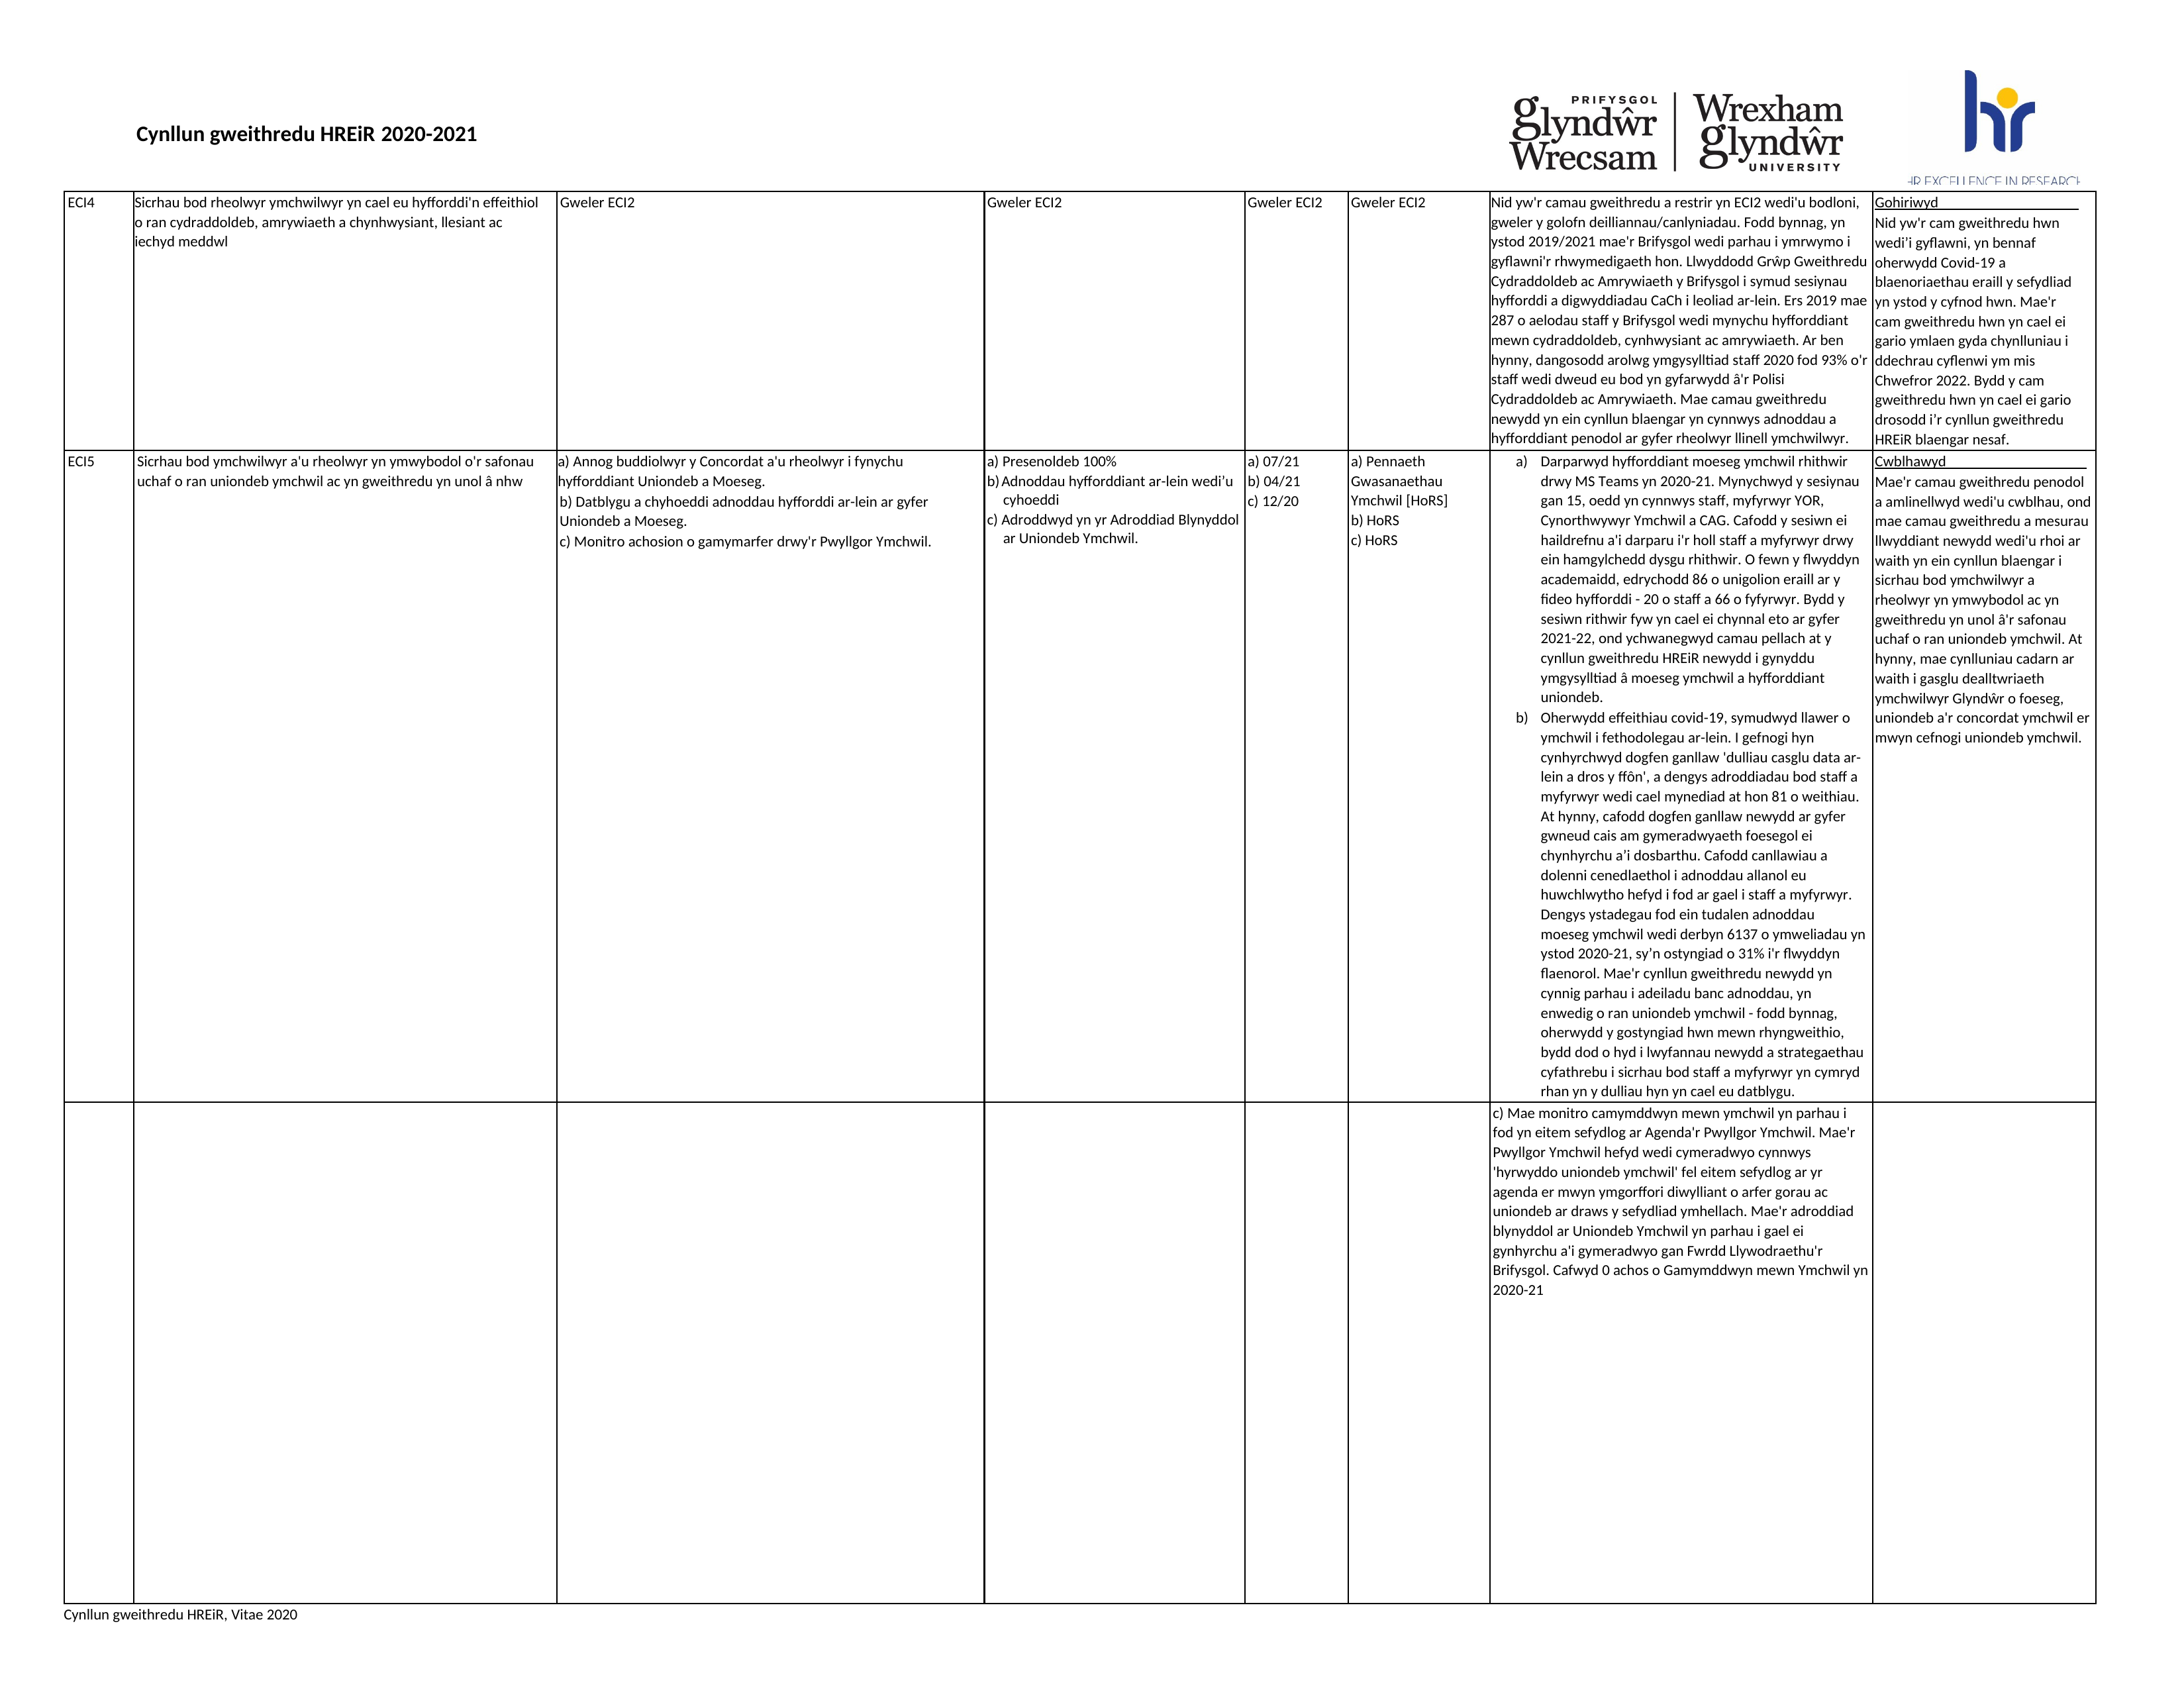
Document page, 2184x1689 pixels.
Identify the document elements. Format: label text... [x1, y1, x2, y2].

table_cell a) Annog buddiolwyr y Concordat a'u rheolwyr i fynychu hyfforddiant Uniondeb a Moeseg. b) Datblygu a chyhoeddi adnoddau hyfforddi ar-lein ar gyfer Uniondeb a Moeseg. c) Monitro achosion o gamymarfer drwy'r Pwyllgor Ymchwil. [558, 451, 983, 1101]
table_cell [134, 1103, 556, 1603]
table_header ECI4 [65, 192, 133, 450]
table_cell Pennaeth Gwasanaethau Ymchwil [HoRS] HoRS HoRS [1349, 451, 1489, 1101]
table_cell [1349, 1103, 1489, 1603]
table_header Gweler ECI2 [1246, 192, 1348, 450]
table_header Nid yw'r camau gweithredu a restrir yn ECI2 wedi'u bodloni, gweler y golofn deilliannau/canlyniadau. Fodd bynnag, yn ystod 2019/2021 mae'r Brifysgol wedi parhau i ymrwymo i gyflawni'r rhwymedigaeth hon. Llwyddodd Grŵp Gweithredu Cydraddoldeb ac Amrywiaeth y Brifysgol i symud sesiynau hyfforddi a digwyddiadau CaCh i leoliad ar-lein. Ers 2019 mae 287 o aelodau staff y Brifysgol wedi mynychu hyfforddiant mewn cydraddoldeb, cynhwysiant ac amrywiaeth. Ar ben hynny, dangosodd arolwg ymgysylltiad staff 2020 fod 93% o'r staff wedi dweud eu bod yn gyfarwydd â'r Polisi Cydraddoldeb ac Amrywiaeth. Mae camau gweithredu newydd yn ein cynllun blaengar yn cynnwys adnoddau a hyfforddiant penodol ar gyfer rheolwyr llinell ymchwilwyr. [1491, 192, 1872, 450]
table_cell Cwblhawyd Mae'r camau gweithredu penodol a amlinellwyd wedi'u cwblhau, ond mae camau gweithredu a mesurau llwyddiant newydd wedi'u rhoi ar waith yn ein cynllun blaengar i sicrhau bod ymchwilwyr a rheolwyr yn ymwybodol ac yn gweithredu yn unol â'r safonau uchaf o ran uniondeb ymchwil. At hynny, mae cynlluniau cadarn ar waith i gasglu dealltwriaeth ymchwilwyr Glyndŵr o foeseg, uniondeb a'r concordat ymchwil er mwyn cefnogi uniondeb ymchwil. [1873, 451, 2095, 1101]
table_cell Sicrhau bod ymchwilwyr a'u rheolwyr yn ymwybodol o'r safonau uchaf o ran uniondeb ymchwil ac yn gweithredu yn unol â nhw [134, 451, 556, 1101]
table_cell [558, 1103, 983, 1603]
table_cell Presenoldeb 100% Adnoddau hyfforddiant ar-lein wedi’u cyhoeddi Adroddwyd yn yr Adroddiad Blynyddol ar Uniondeb Ymchwil. [985, 451, 1244, 1101]
table_cell a) 07/21 b) 04/21 c) 12/20 [1246, 451, 1348, 1101]
picture [1907, 70, 2081, 185]
table_cell [1873, 1103, 2095, 1603]
picture [1509, 92, 1844, 172]
table_cell Darparwyd hyfforddiant moeseg ymchwil rhithwir drwy MS Teams yn 2020-21. Mynychwyd y sesiynau gan 15, oedd yn cynnwys staff, myfyrwyr YOR, Cynorthwywyr Ymchwil a CAG. Cafodd y sesiwn ei haildrefnu a'i darparu i'r holl staff a myfyrwyr drwy ein hamgylchedd dysgu rhithwir. O fewn y flwyddyn academaidd, edrychodd 86 o unigolion eraill ar y fideo hyfforddi - 20 o staff a 66 o fyfyrwyr. Bydd y sesiwn rithwir fyw yn cael ei chynnal eto ar gyfer 2021-22, ond ychwanegwyd camau pellach at y cynllun gweithredu HREiR newydd i gynyddu ymgysylltiad â moeseg ymchwil a hyfforddiant uniondeb. Oherwydd effeithiau covid-19, symudwyd llawer o ymchwil i fethodolegau ar-lein. I gefnogi hyn cynhyrchwyd dogfen ganllaw 'dulliau casglu data ar-lein a dros y ffôn', a dengys adroddiadau bod staff a myfyrwyr wedi cael mynediad at hon 81 o weithiau. At hynny, cafodd dogfen ganllaw newydd ar gyfer gwneud cais am gymeradwyaeth foesegol ei chynhyrchu a’i dosbarthu. Cafodd canllawiau a dolenni cenedlaethol i adnoddau allanol eu huwchlwytho hefyd i fod ar gael i staff a myfyrwyr. Dengys ystadegau fod ein tudalen adnoddau moeseg ymchwil wedi derbyn 6137 o ymweliadau yn ystod 2020-21, sy’n ostyngiad o 31% i'r flwyddyn flaenorol. Mae'r cynllun gweithredu newydd yn cynnig parhau i adeiladu banc adnoddau, yn enwedig o ran uniondeb ymchwil - fodd bynnag, oherwydd y gostyngiad hwn mewn rhyngweithio, bydd dod o hyd i lwyfannau newydd a strategaethau cyfathrebu i sicrhau bod staff a myfyrwyr yn cymryd rhan yn y dulliau hyn yn cael eu datblygu. [1491, 451, 1872, 1101]
table_cell [1246, 1103, 1348, 1603]
table_header Gweler ECI2 [558, 192, 983, 450]
table_header Gohiriwyd Nid yw'r cam gweithredu hwn wedi’i gyflawni, yn bennaf oherwydd Covid-19 a blaenoriaethau eraill y sefydliad yn ystod y cyfnod hwn. Mae'r cam gweithredu hwn yn cael ei gario ymlaen gyda chynlluniau i ddechrau cyflenwi ym mis Chwefror 2022. Bydd y cam gweithredu hwn yn cael ei gario drosodd i’r cynllun gweithredu HREiR blaengar nesaf. [1873, 192, 2095, 450]
table_header Gweler ECI2 [985, 192, 1244, 450]
table_header Sicrhau bod rheolwyr ymchwilwyr yn cael eu hyfforddi'n effeithiol o ran cydraddoldeb, amrywiaeth a chynhwysiant, llesiant ac iechyd meddwl [134, 192, 556, 450]
table_cell [65, 1103, 133, 1603]
table_cell [985, 1103, 1244, 1603]
table_cell ECI5 [65, 451, 133, 1101]
table_header Gweler ECI2 [1349, 192, 1489, 450]
